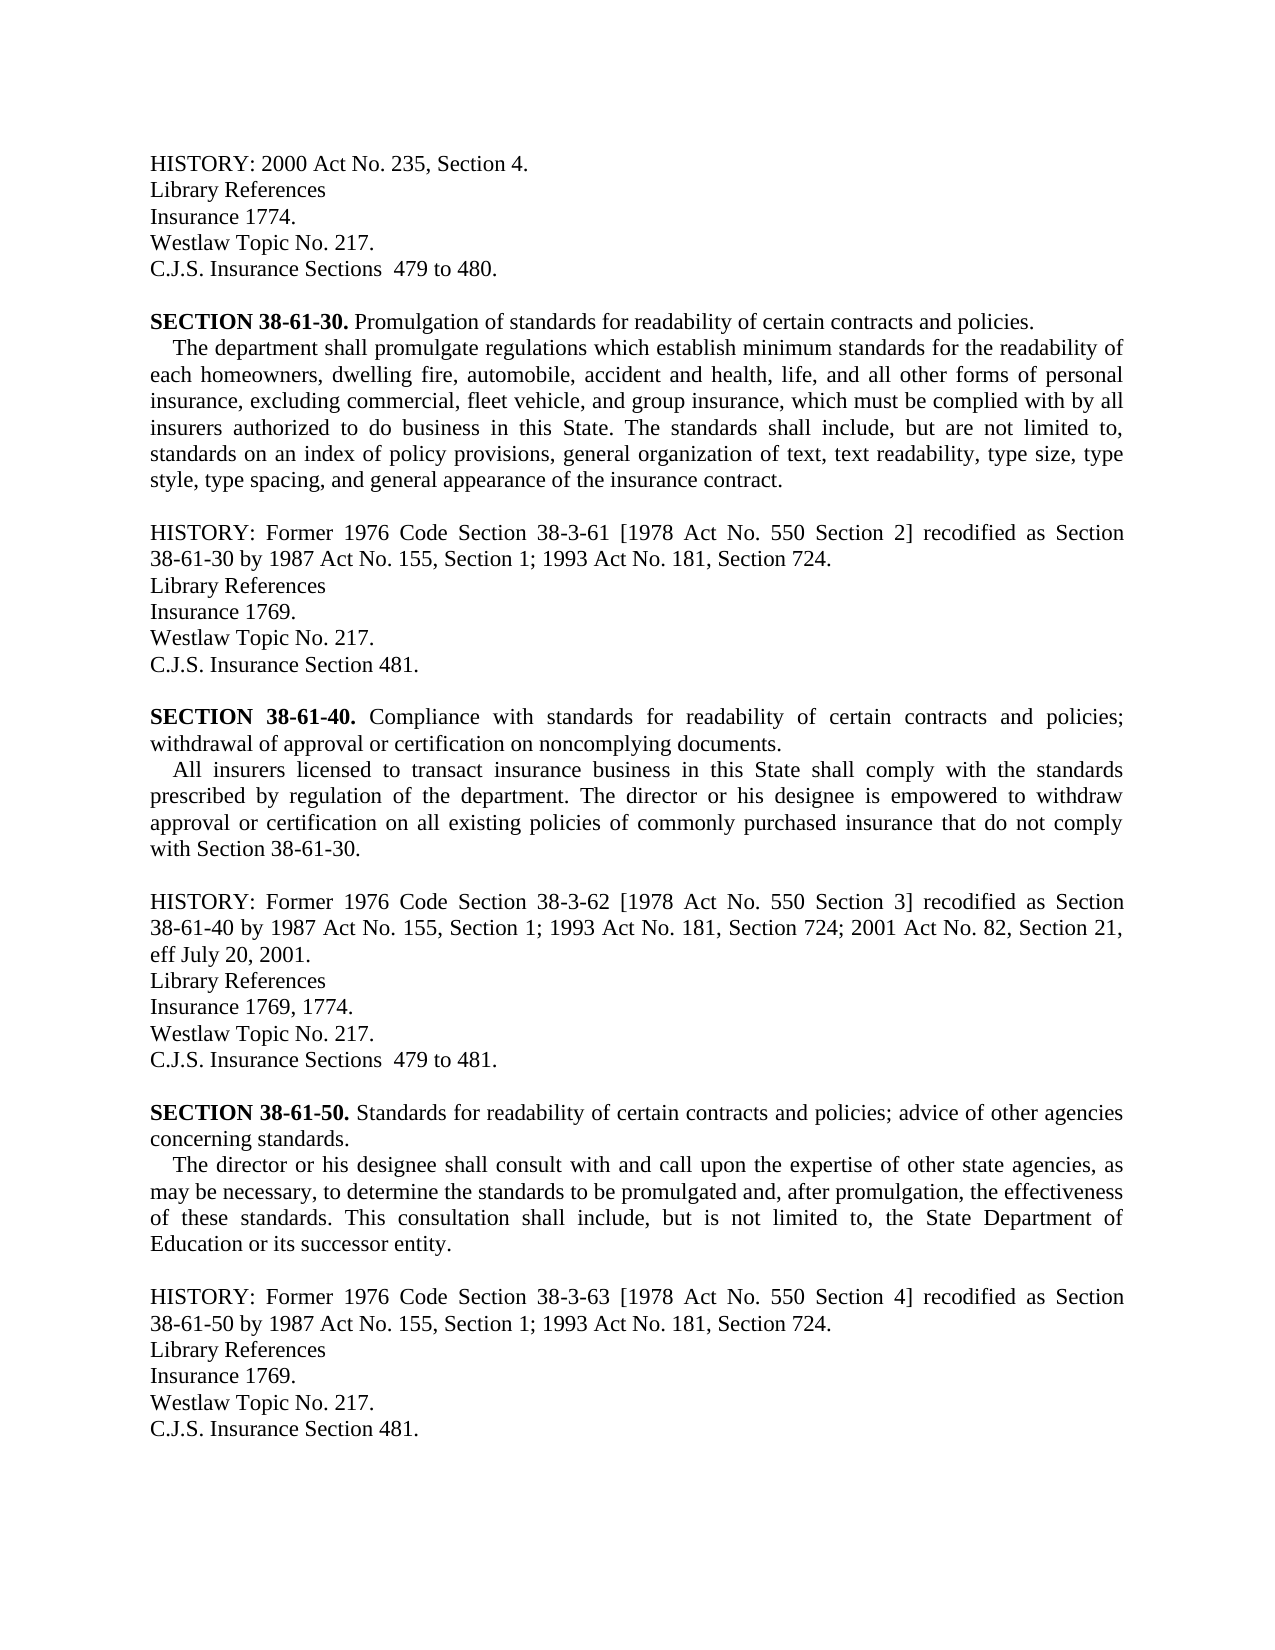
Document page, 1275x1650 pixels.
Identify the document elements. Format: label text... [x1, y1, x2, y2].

text The department shall promulgate regulations which establish minimum standards for the readability of each homeowners, dwelling fire, automobile, accident and health, life, and all other forms of personal insurance, excluding commercial, fleet vehicle, and group insurance, which must be complied with by all insurers authorized to do business in this State. The standards shall include, but are not limited to, standards on an index of policy provisions, general organization of text, text readability, type size, type style, type spacing, and general appearance of the insurance contract. [150, 334, 1125, 493]
text Insurance 1769. [150, 1362, 1125, 1389]
text Insurance 1769, 1774. [150, 993, 1125, 1020]
text Westlaw Topic No. 217. [150, 1389, 1125, 1415]
text All insurers licensed to transact insurance business in this State shall comply with the standards prescribed by regulation of the department. The director or his designee is empowered to withdraw approval or certification on all existing policies of commonly purchased insurance that do not comply with Section 38-61-30. [150, 756, 1125, 862]
text Library References [150, 176, 1125, 203]
text Insurance 1769. [150, 598, 1125, 624]
text C.J.S. Insurance Section 481. [150, 1415, 1125, 1441]
text The director or his designee shall consult with and call upon the expertise of other state agencies, as may be necessary, to determine the standards to be promulgated and, after promulgation, the effectiveness of these standards. This consultation shall include, but is not limited to, the State Department of Education or its successor entity. [150, 1151, 1125, 1257]
text HISTORY: Former 1976 Code Section 38-3-63 [1978 Act No. 550 Section 4] recodified as Section 38-61-50 by 1987 Act No. 155, Section 1; 1993 Act No. 181, Section 724. [150, 1283, 1125, 1336]
text SECTION 38-61-30. Promulgation of standards for readability of certain contracts and policies. [150, 308, 1125, 334]
text Library References [150, 967, 1125, 993]
text HISTORY: 2000 Act No. 235, Section 4. [150, 150, 1125, 176]
text Library References [150, 1336, 1125, 1362]
text C.J.S. Insurance Sections 479 to 480. [150, 255, 1125, 282]
text C.J.S. Insurance Sections 479 to 481. [150, 1046, 1125, 1072]
text Westlaw Topic No. 217. [150, 229, 1125, 255]
text Insurance 1774. [150, 203, 1125, 229]
text C.J.S. Insurance Section 481. [150, 651, 1125, 677]
text Westlaw Topic No. 217. [150, 1020, 1125, 1046]
text Westlaw Topic No. 217. [150, 624, 1125, 651]
text HISTORY: Former 1976 Code Section 38-3-62 [1978 Act No. 550 Section 3] recodified as Section 38-61-40 by 1987 Act No. 155, Section 1; 1993 Act No. 181, Section 724; 2001 Act No. 82, Section 21, eff July 20, 2001. [150, 888, 1125, 967]
text HISTORY: Former 1976 Code Section 38-3-61 [1978 Act No. 550 Section 2] recodified as Section 38-61-30 by 1987 Act No. 155, Section 1; 1993 Act No. 181, Section 724. [150, 519, 1125, 572]
text SECTION 38-61-40. Compliance with standards for readability of certain contracts and policies; withdrawal of approval or certification on noncomplying documents. [150, 703, 1125, 756]
text SECTION 38-61-50. Standards for readability of certain contracts and policies; advice of other agencies concerning standards. [150, 1099, 1125, 1151]
text Library References [150, 572, 1125, 598]
